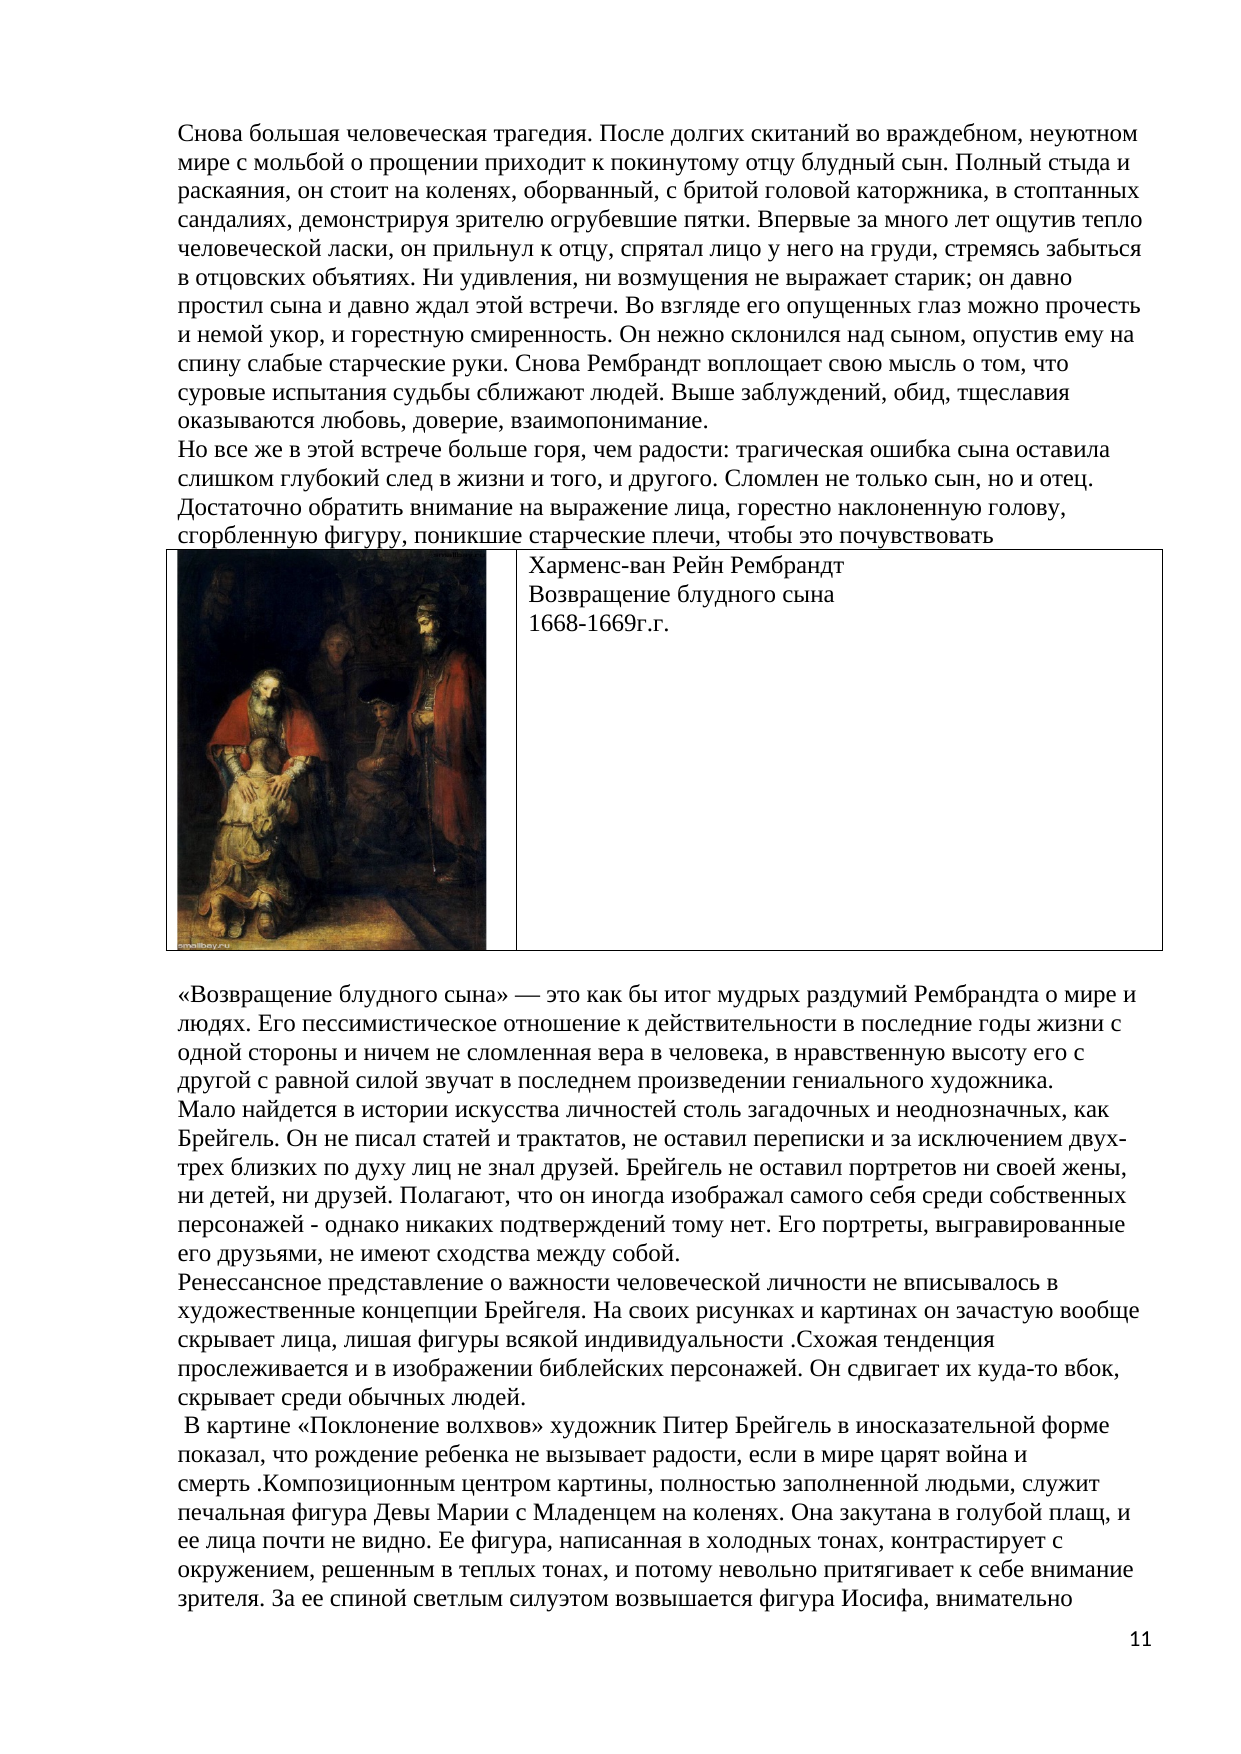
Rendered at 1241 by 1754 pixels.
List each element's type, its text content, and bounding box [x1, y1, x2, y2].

text Но все же в этой встрече больше горя, чем радости: трагическая ошибка сына оставила слишком глубокий след в жизни и того, и другого. Сломлен не только сын, но и отец. Достаточно обратить внимание на выражение лица, горестно наклоненную голову, сгорбленную фигуру, поникшие старческие плечи, чтобы это почувствовать [177, 434, 1152, 549]
table_header [167, 550, 177, 949]
text Ренессансное представление о важности человеческой личности не вписывалось в художественные концепции Брейгеля. На своих рисунках и картинах он зачастую вообще скрывает лица, лишая фигуры всякой индивидуальности .Схожая тенденция прослеживается и в изображении библейских персонажей. Он сдвигает их куда-то вбок, скрывает среди обычных людей. [177, 1267, 1152, 1411]
table_header Харменс-ван Рейн Рембрандт Возвращение блудного сына 1668-1669г.г. [517, 550, 1162, 949]
text Мало найдется в истории искусства личностей столь загадочных и неоднозначных, как Брейгель. Он не писал статей и трактатов, не оставил переписки и за исключением двух-трех близких по духу лиц не знал друзей. Брейгель не оставил портретов ни своей жены, ни детей, ни друзей. Полагают, что он иногда изображал самого себя среди собственных персонажей - однако никаких подтверждений тому нет. Его портреты, выгравированные его друзьями, не имеют сходства между собой. [177, 1094, 1152, 1267]
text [177, 1411, 1152, 1612]
picture [177, 550, 487, 950]
table_header [487, 550, 516, 949]
text «Возвращение блудного сына» — это как бы итог мудрых раздумий Рембрандта о мире и людях. Его пессимистическое отношение к действительности в последние годы жизни с одной стороны и ничем не сломленная вера в человека, в нравственную высоту его с другой с равной силой звучат в последнем произведении гениального художника. [177, 979, 1152, 1094]
text Снова большая человеческая трагедия. После долгих скитаний во враждебном, неуютном мире с мольбой о прощении приходит к покинутому отцу блудный сын. Полный стыда и раскаяния, он стоит на коленях, оборванный, с бритой головой каторжника, в стоптанных сандалиях, демонстрируя зрителю огрубевшие пятки. Впервые за много лет ощутив тепло человеческой ласки, он прильнул к отцу, спрятал лицо у него на груди, стремясь забыться в отцовских объятиях. Ни удивления, ни возмущения не выражает старик; он давно простил сына и давно ждал этой встречи. Во взгляде его опущенных глаз можно прочесть и немой укор, и горестную смиренность. Он нежно склонился над сыном, опустив ему на спину слабые старческие руки. Снова Рембрандт воплощает свою мысль о том, что суровые испытания судьбы сближают людей. Выше заблуждений, обид, тщеславия оказываются любовь, доверие, взаимопонимание. [177, 118, 1152, 434]
